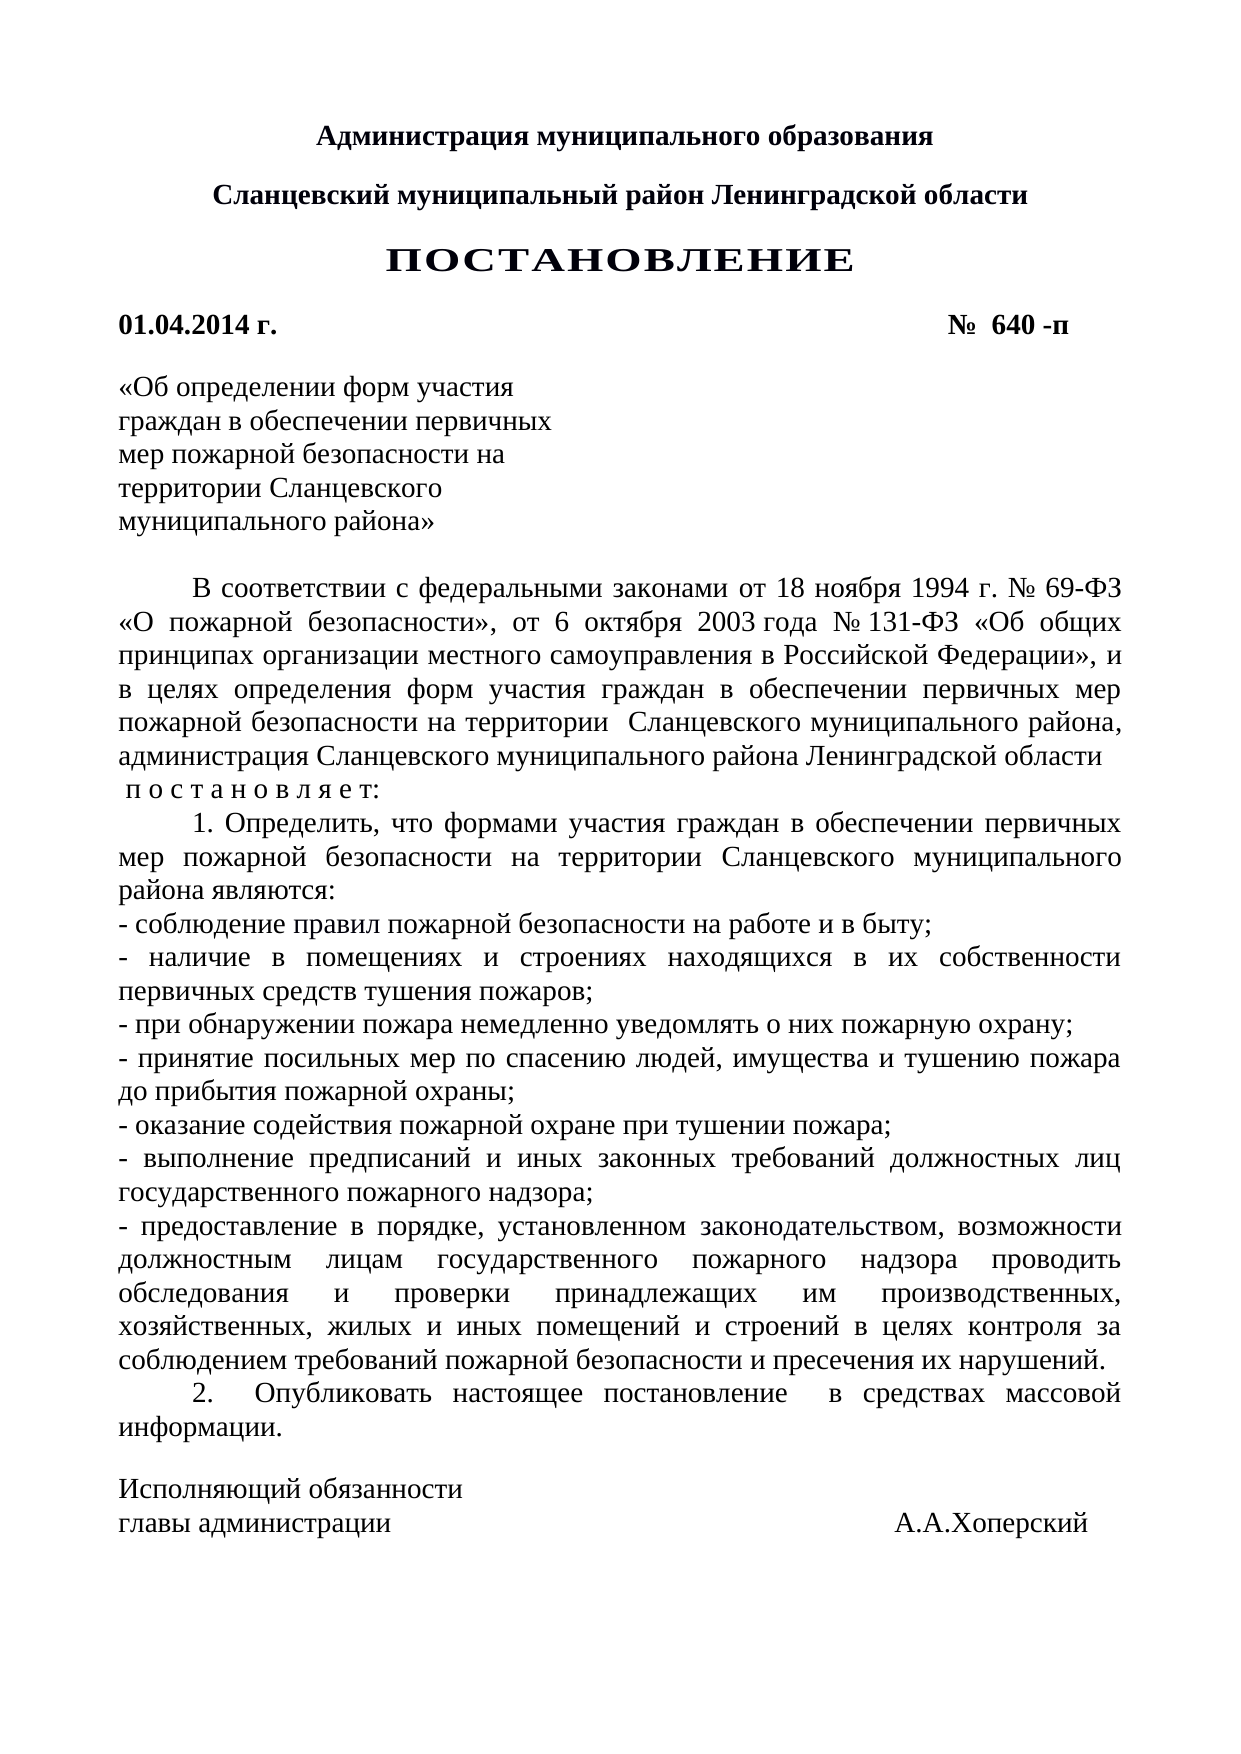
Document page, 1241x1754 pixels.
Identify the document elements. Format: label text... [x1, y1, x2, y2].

text 1. Определить, что формами участия граждан в обеспечении первичных мер пожарной безопасности на территории Сланцевского муниципального района являются: [118, 805, 1122, 906]
text - принятие посильных мер по спасению людей, имущества и тушению пожара до прибытия пожарной охраны; [118, 1040, 1122, 1107]
text - предоставление в порядке, установленном законодательством, возможности должностным лицам государственного пожарного надзора проводить обследования и проверки принадлежащих им производственных, хозяйственных, жилых и иных помещений и строений в целях контроля за соблюдением требований пожарной безопасности и пресечения их нарушений. [118, 1208, 1122, 1375]
text - выполнение предписаний и иных законных требований должностных лиц государственного пожарного надзора; [118, 1141, 1122, 1208]
text территории Сланцевского [118, 470, 1122, 503]
text граждан в обеспечении первичных [118, 403, 1122, 436]
text п о с т а н о в л я е т: [118, 772, 1122, 805]
text В соответствии с федеральными законами от 18 ноября 1994 г. № 69-ФЗ «О пожарной безопасности», от 6 октября 2003 года № 131-ФЗ «Об общих принципах организации местного самоуправления в Российской Федерации», и в целях определения форм участия граждан в обеспечении первичных мер пожарной безопасности на территории Сланцевского муниципального района, администрация Сланцевского муниципального района Ленинградской области [118, 570, 1122, 772]
text - при обнаружении пожара немедленно уведомлять о них пожарную охрану; [118, 1006, 1122, 1040]
text - соблюдение правил пожарной безопасности на работе и в быту; [118, 906, 293, 939]
text муниципального района» [118, 503, 1122, 537]
text ПОСТАНОВЛЕНИЕ [118, 240, 1122, 278]
text Исполняющий обязанности [118, 1471, 1122, 1505]
text - оказание содействия пожарной охране при тушении пожара; [118, 1107, 1122, 1141]
text - соблюдение правил пожарной безопасности на работе и в быту; [380, 906, 1122, 939]
text мер пожарной безопасности на [118, 436, 1122, 470]
text 2. Опубликовать настоящее постановление в средствах массовой информации. [118, 1375, 1122, 1442]
text Сланцевский муниципальный район Ленинградской области [118, 177, 1122, 211]
text «Об определении форм участия [118, 369, 1122, 403]
table_header 01.04.2014 г. [107, 307, 593, 340]
text Администрация муниципального образования [115, 118, 1122, 152]
text - наличие в помещениях и строениях находящихся в их собственности первичных средств тушения пожаров; [118, 939, 1122, 1006]
text главы администрации А.А.Хоперский [118, 1505, 1122, 1538]
table_header № 640 -п [594, 307, 1080, 340]
